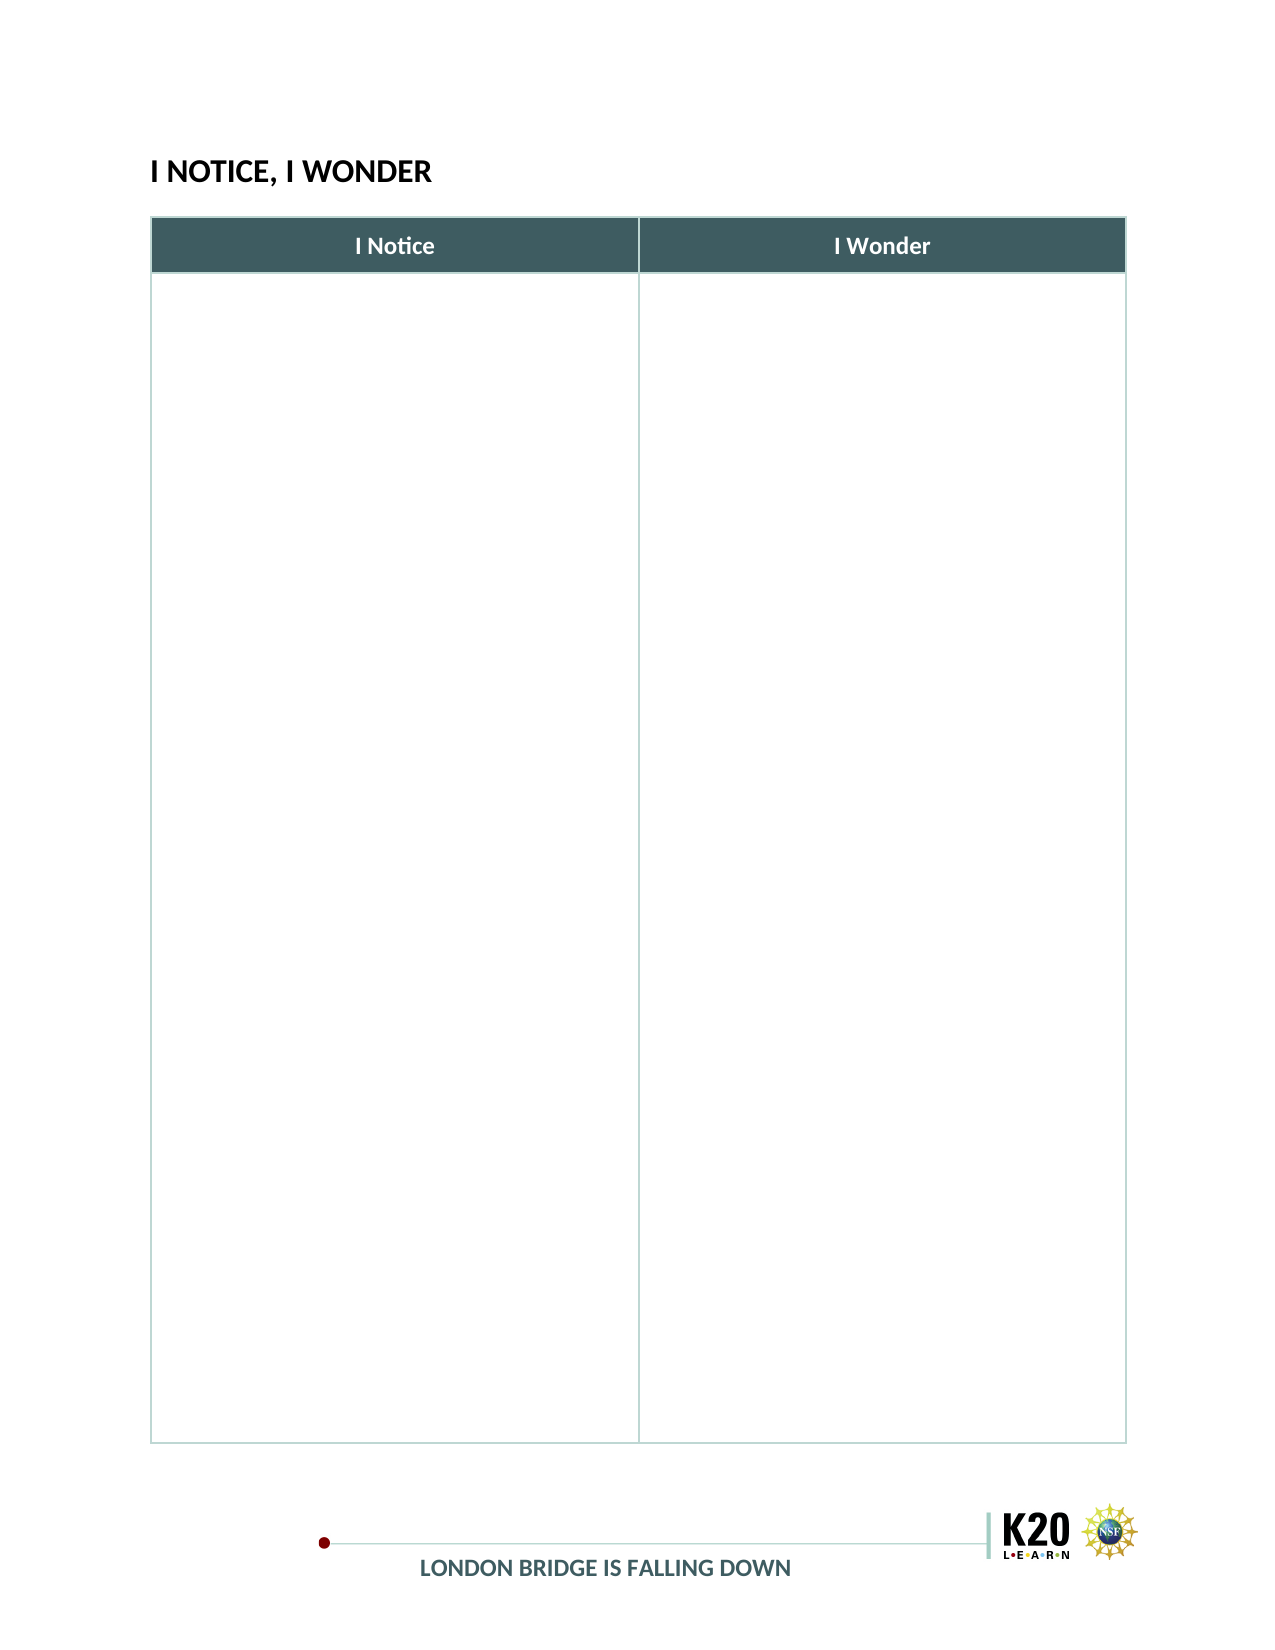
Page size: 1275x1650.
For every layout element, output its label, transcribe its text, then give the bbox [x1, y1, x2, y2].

title I Notice, I Wonder [150, 150, 1125, 191]
table_header I Wonder [640, 218, 1125, 272]
table_cell [640, 274, 1125, 1442]
picture [318, 1509, 1069, 1562]
table_cell [152, 274, 638, 1442]
table_header I Notice [152, 218, 638, 272]
picture [1073, 1500, 1147, 1563]
